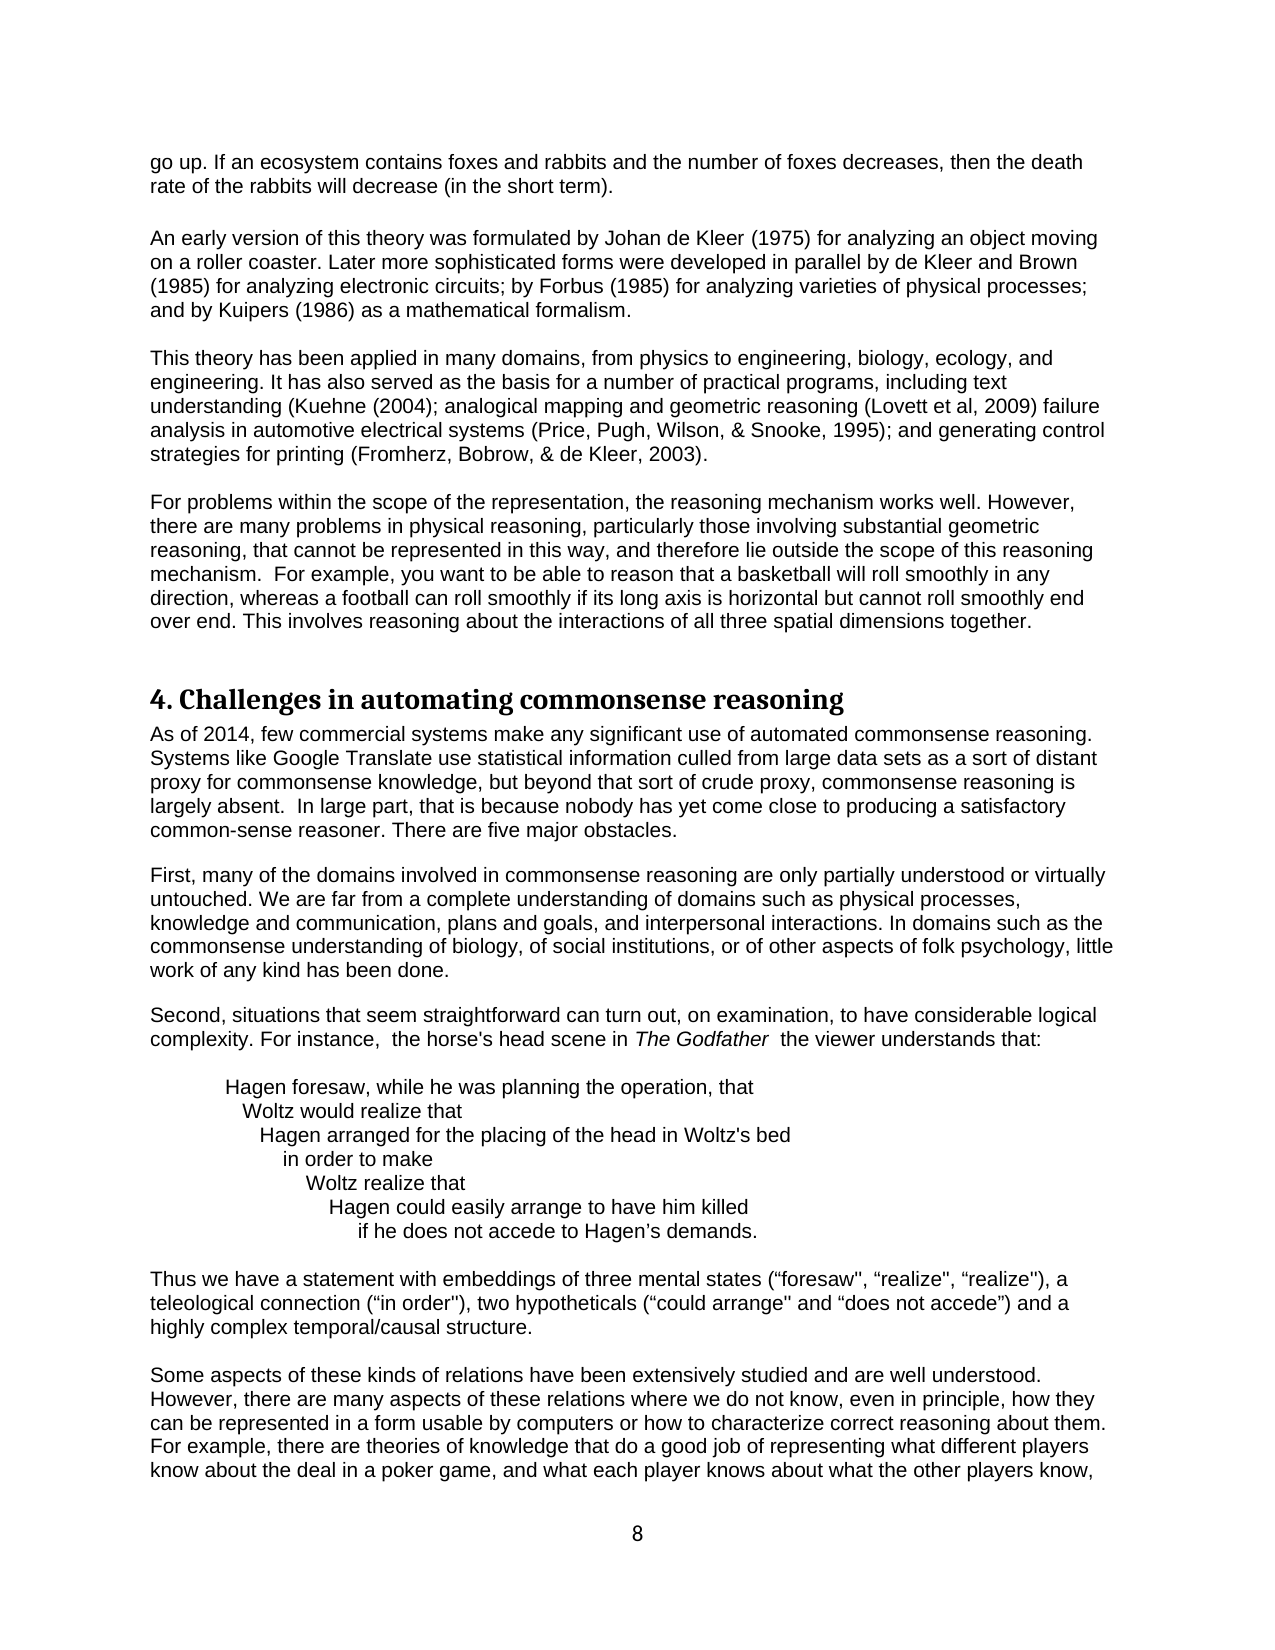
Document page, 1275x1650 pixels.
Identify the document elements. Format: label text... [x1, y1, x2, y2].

subtitle 4. Challenges in automating commonsense reasoning [150, 683, 1125, 717]
text if he does not accede to Hagen’s demands. [225, 1219, 1125, 1243]
text in order to make [225, 1147, 1125, 1171]
text This theory has been applied in many domains, from physics to engineering, biology, ecology, and engineering. It has also served as the basis for a number of practical programs, including text understanding (Kuehne ; analogical mapping and geometric reasoning (Lovett et al, 2009) failure analysis in automotive electrical systems ; and generating control strategies for printing . [150, 346, 1125, 466]
text Hagen arranged for the placing of the head in Woltz's bed [225, 1123, 1125, 1147]
text An early version of this theory was formulated by Johan de Kleer for analyzing an object moving on a roller coaster. Later more sophisticated forms were developed in parallel by de Kleer and Brown for analyzing electronic circuits; by Forbus for analyzing varieties of physical processes; and by Kuipers as a mathematical formalism. [150, 226, 1125, 322]
text Thus we have a statement with embeddings of three mental states (“foresaw'', “realize'', “realize''), a teleological connection (“in order''), two hypotheticals (“could arrange'' and “does not accede”) and a highly complex temporal/causal structure. [150, 1267, 1125, 1338]
text Second, situations that seem straightforward can turn out, on examination, to have considerable logical complexity. For instance, the horse's head scene in The Godfather the viewer understands that: [150, 1003, 1125, 1051]
text Hagen could easily arrange to have him killed [225, 1195, 1125, 1219]
text First, many of the domains involved in commonsense reasoning are only partially understood or virtually untouched. We are far from a complete understanding of domains such as physical processes, knowledge and communication, plans and goals, and interpersonal interactions. In domains such as the commonsense understanding of biology, of social institutions, or of other aspects of folk psychology, little work of any kind has been done. [150, 862, 1125, 982]
text As of 2014, few commercial systems make any significant use of automated commonsense reasoning. Systems like Google Translate use statistical information culled from large data sets as a sort of distant proxy for commonsense knowledge, but beyond that sort of crude proxy, commonsense reasoning is largely absent. In large part, that is because nobody has yet come close to producing a satisfactory common-sense reasoner. There are five major obstacles. [150, 722, 1125, 842]
text Woltz would realize that [225, 1099, 1125, 1123]
text For problems within the scope of the representation, the reasoning mechanism works well. However, there are many problems in physical reasoning, particularly those involving substantial geometric reasoning, that cannot be represented in this way, and therefore lie outside the scope of this reasoning mechanism. For example, you want to be able to reason that a basketball will roll smoothly in any direction, whereas a football can roll smoothly if its long axis is horizontal but cannot roll smoothly end over end. This involves reasoning about the interactions of all three spatial dimensions together. [150, 489, 1125, 633]
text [150, 150, 1125, 198]
text Hagen foresaw, while he was planning the operation, that [225, 1075, 1125, 1099]
text Woltz realize that [225, 1171, 1125, 1195]
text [150, 1362, 1125, 1482]
